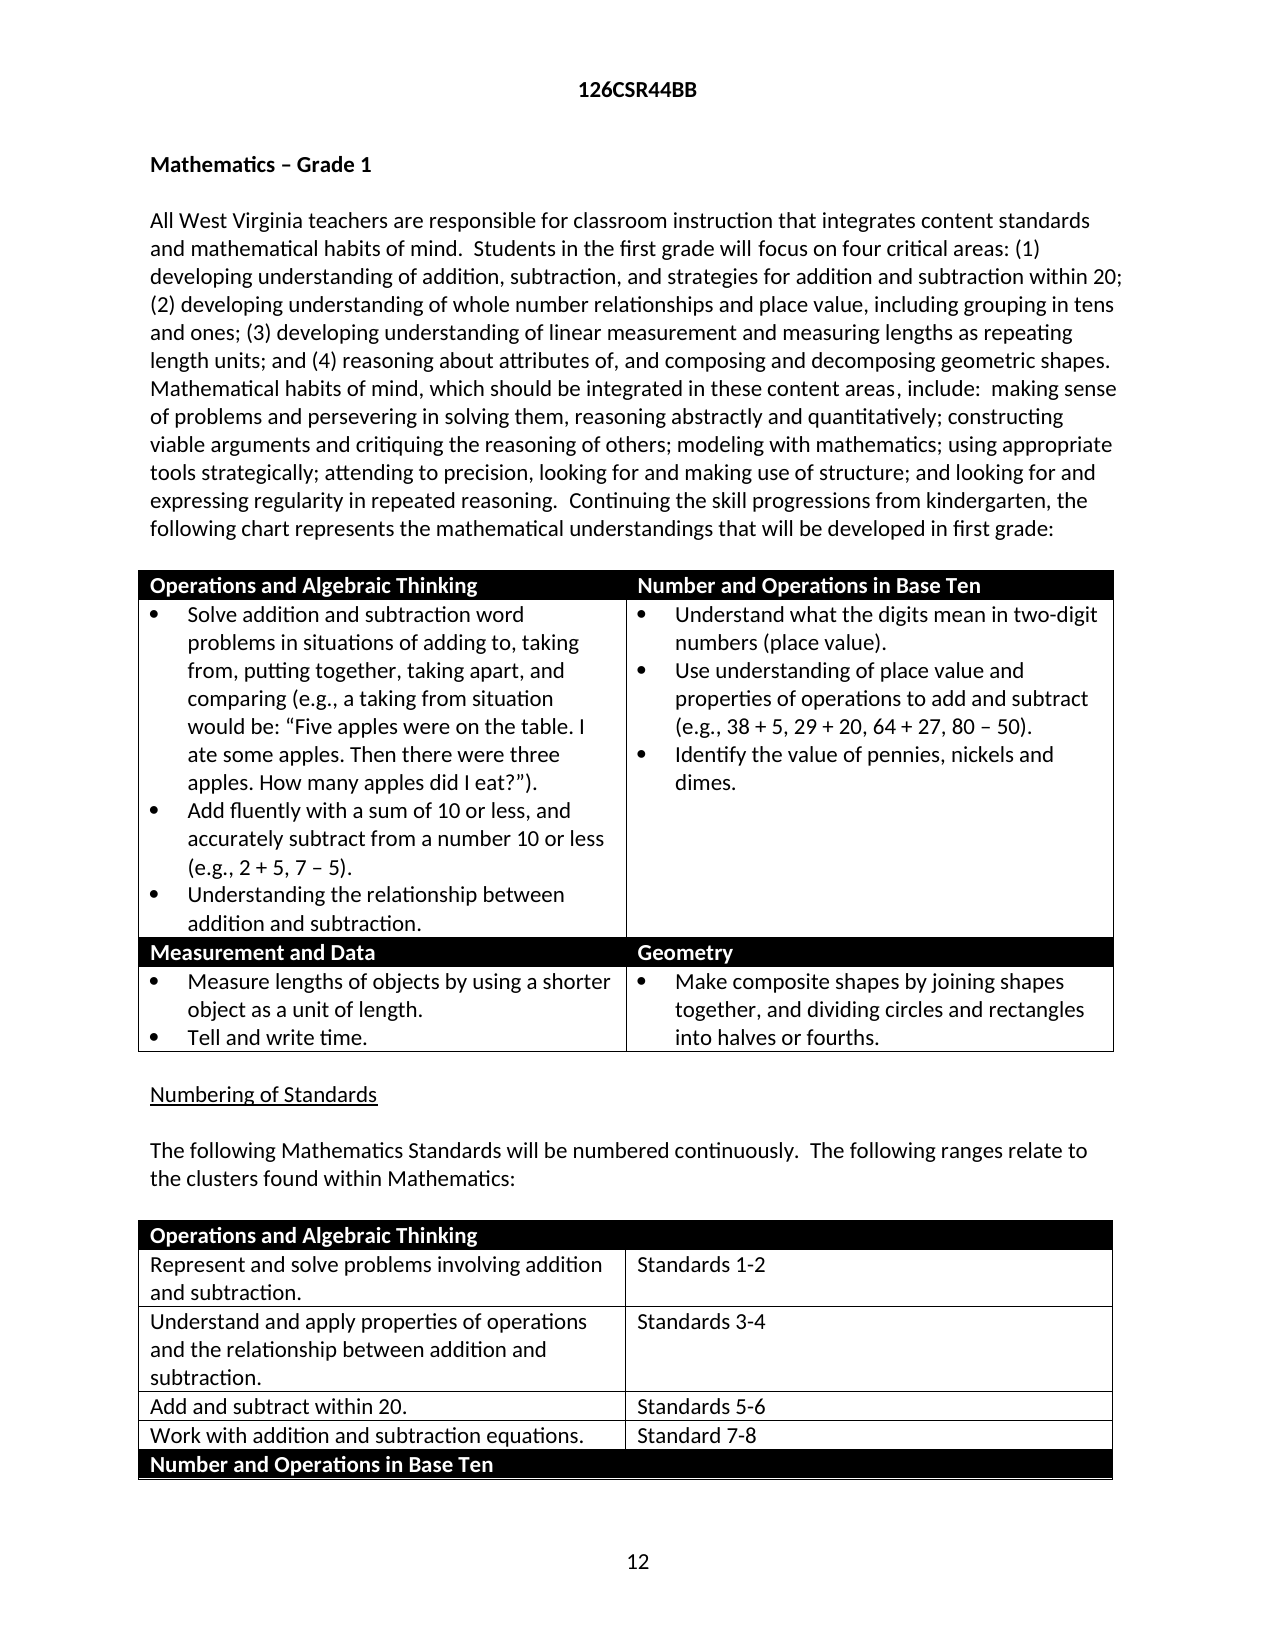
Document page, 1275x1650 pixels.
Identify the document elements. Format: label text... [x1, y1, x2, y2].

table_cell Geometry [627, 938, 1113, 966]
table_header Operations and Algebraic Thinking [139, 1221, 1112, 1249]
title The following Mathematics Standards will be numbered continuously. The following ranges relate to the clusters found within Mathematics: [150, 1136, 1125, 1192]
table_cell Make composite shapes by joining shapes together, and dividing circles and rectangles into halves or fourths. [627, 967, 1113, 1051]
table_cell Represent and solve problems involving addition and subtraction. [139, 1250, 625, 1306]
table_cell Standards 3-4 [626, 1307, 1112, 1391]
table_cell Understand what the digits mean in two-digit numbers (place value). Use understanding of place value and properties of operations to add and subtract (e.g., 38 + 5, 29 + 20, 64 + 27, 80 – 50). Identify the value of pennies, nickels and dimes. [627, 600, 1113, 937]
table_cell Standards 5-6 [626, 1392, 1112, 1420]
table_cell Solve addition and subtraction word problems in situations of adding to, taking from, putting together, taking apart, and comparing (e.g., a taking from situation would be: “Five apples were on the table. I ate some apples. Then there were three apples. How many apples did I eat?”). Add fluently with a sum of 10 or less, and accurately subtract from a number 10 or less (e.g., 2 + 5, 7 – 5). Understanding the relationship between addition and subtraction. [139, 600, 626, 937]
title Numbering of Standards [150, 1080, 1125, 1108]
table_header Number and Operations in Base Ten [627, 571, 1113, 599]
text Mathematics – Grade 1 [150, 150, 1125, 178]
table_cell Add and subtract within 20. [139, 1392, 625, 1420]
table_cell Standards 1-2 [626, 1250, 1112, 1306]
table_cell Measure lengths of objects by using a shorter object as a unit of length. Tell and write time. [139, 967, 626, 1051]
table_header Operations and Algebraic Thinking [139, 571, 626, 599]
table_cell Work with addition and subtraction equations. [139, 1421, 625, 1449]
table_cell Number and Operations in Base Ten [139, 1450, 1112, 1478]
text All West Virginia teachers are responsible for classroom instruction that integrates content standards and mathematical habits of mind. Students in the first grade will focus on four critical areas: (1) developing understanding of addition, subtraction, and strategies for addition and subtraction within 20; (2) developing understanding of whole number relationships and place value, including grouping in tens and ones; (3) developing understanding of linear measurement and measuring lengths as repeating length units; and (4) reasoning about attributes of, and composing and decomposing geometric shapes. Mathematical habits of mind, which should be integrated in these content areas, include: making sense of problems and persevering in solving them, reasoning abstractly and quantitatively; constructing viable arguments and critiquing the reasoning of others; modeling with mathematics; using appropriate tools strategically; attending to precision, looking for and making use of structure; and looking for and expressing regularity in repeated reasoning. Continuing the skill progressions from kindergarten, the following chart represents the mathematical understandings that will be developed in first grade: [150, 206, 1125, 542]
table_cell Standard 7-8 [626, 1421, 1112, 1449]
table_cell Understand and apply properties of operations and the relationship between addition and subtraction. [139, 1307, 625, 1391]
table_cell Measurement and Data [139, 938, 626, 966]
